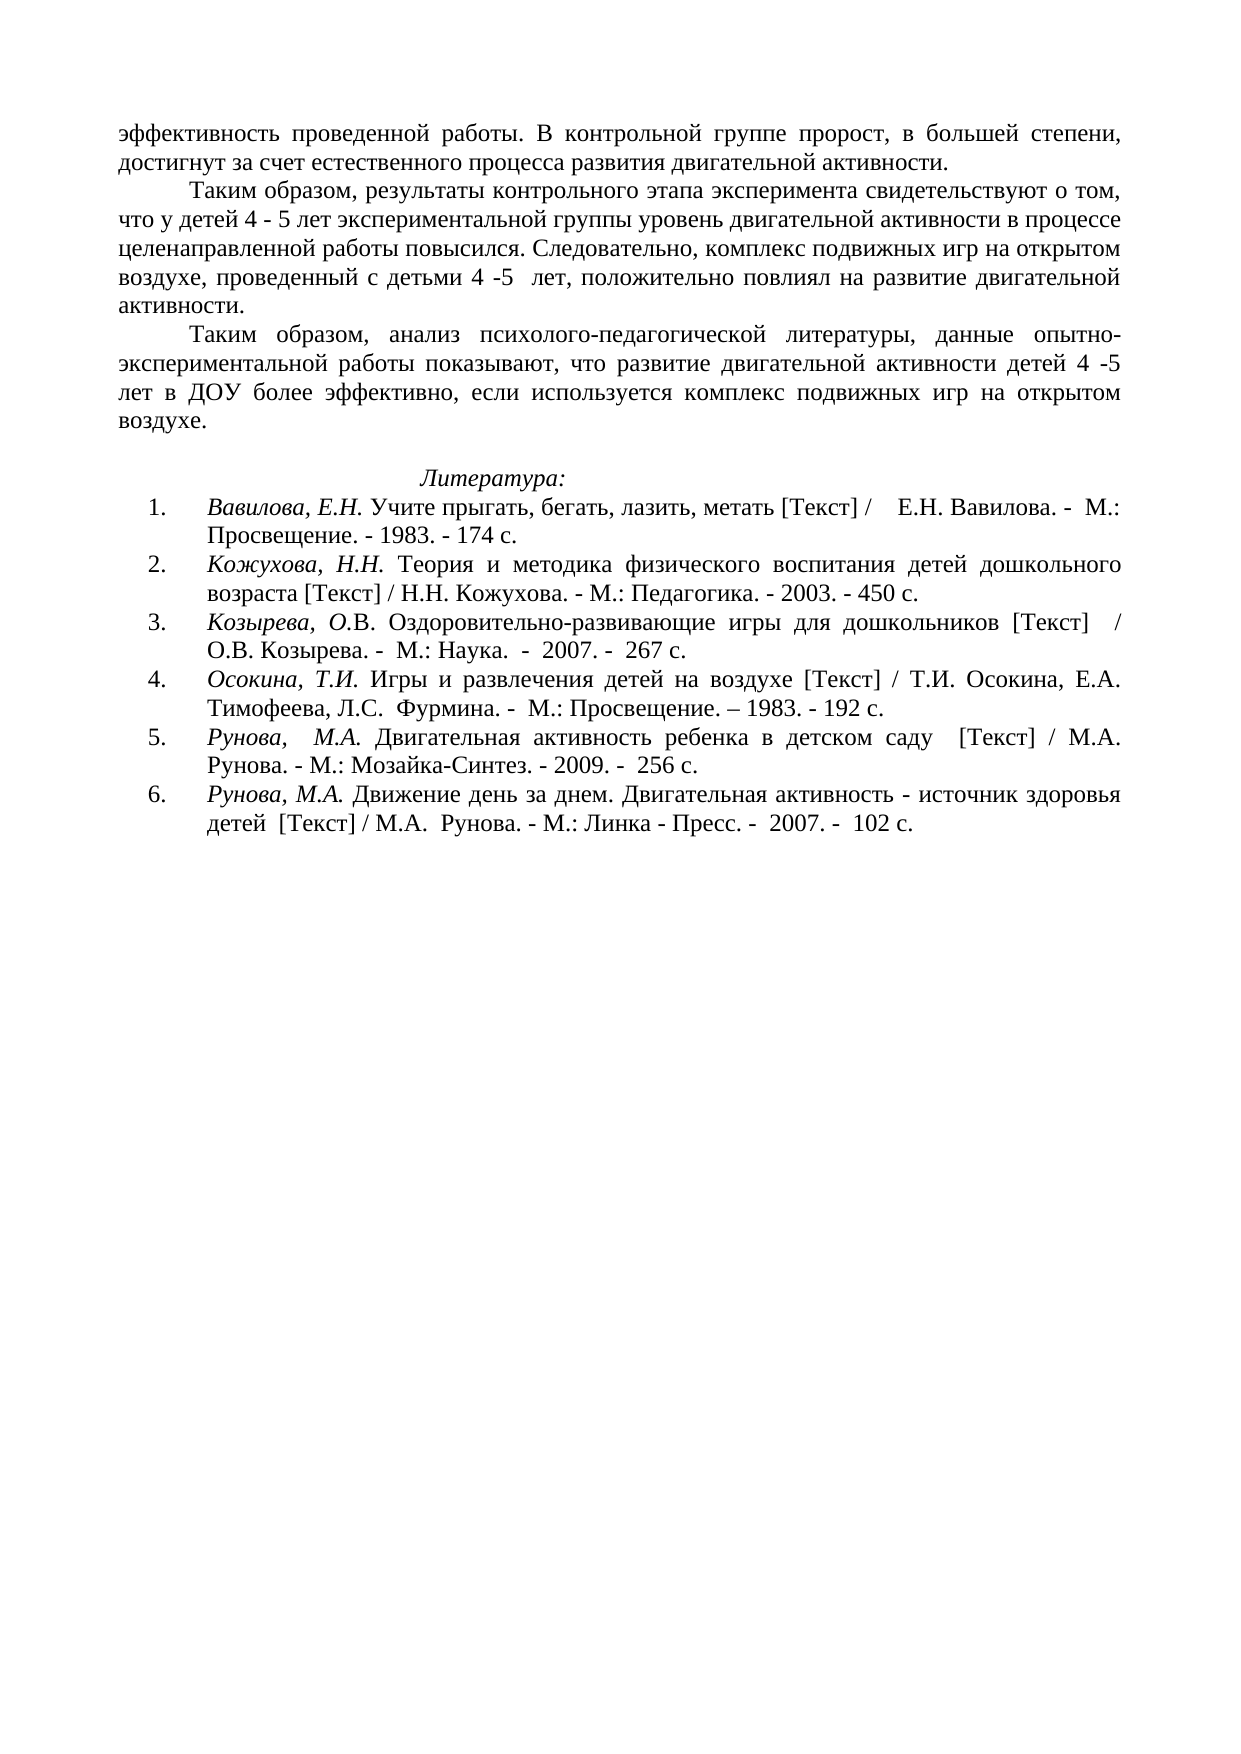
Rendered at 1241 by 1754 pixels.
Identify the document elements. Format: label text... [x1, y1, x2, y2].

list Кожухова, Н.Н. Теория и методика физического воспитания детей дошкольного возраста [Текст] / Н.Н. Кожухова. - М.: Педагогика. - 2003. - 450 с. [148, 549, 1122, 607]
text Литература: [118, 463, 1122, 492]
list Рунова, М.А. Двигательная активность ребенка в детском саду [Текст] / М.А. Рунова. - М.: Мозайка-Синтез. - 2009. - 256 с. [148, 722, 1122, 779]
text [118, 118, 1122, 176]
list Вавилова, Е.Н. Учите прыгать, бегать, лазить, метать [Текст] / Е.Н. Вавилова. - М.: Просвещение. - 1983. - 174 с. [148, 492, 1122, 549]
list Козырева, О.В. Оздоровительно-развивающие игры для дошкольников [Текст] / О.В. Козырева. - М.: Наука. - 2007. - 267 с. [148, 607, 1122, 664]
text Таким образом, анализ психолого-педагогической литературы, данные опытно-экспериментальной работы показывают, что развитие двигательной активности детей 4 -5 лет в ДОУ более эффективно, если используется комплекс подвижных игр на открытом воздухе. [118, 319, 1122, 434]
list Осокина, Т.И. Игры и развлечения детей на воздухе [Текст] / Т.И. Осокина, Е.А. Тимофеева, Л.С. Фурмина. - М.: Просвещение. – 1983. - 192 с. [148, 664, 1122, 722]
text Таким образом, результаты контрольного этапа эксперимента свидетельствуют о том, что у детей 4 - 5 лет экспериментальной группы уровень двигательной активности в процессе целенаправленной работы повысился. Следовательно, комплекс подвижных игр на открытом воздухе, проведенный с детьми 4 -5 лет, положительно повлиял на развитие двигательной активности. [118, 176, 1122, 319]
list Рунова, М.А. Движение день за днем. Двигательная активность - источник здоровья детей [Текст] / М.А. Рунова. - М.: Линка - Пресс. - 2007. - 102 с. [148, 779, 1122, 837]
